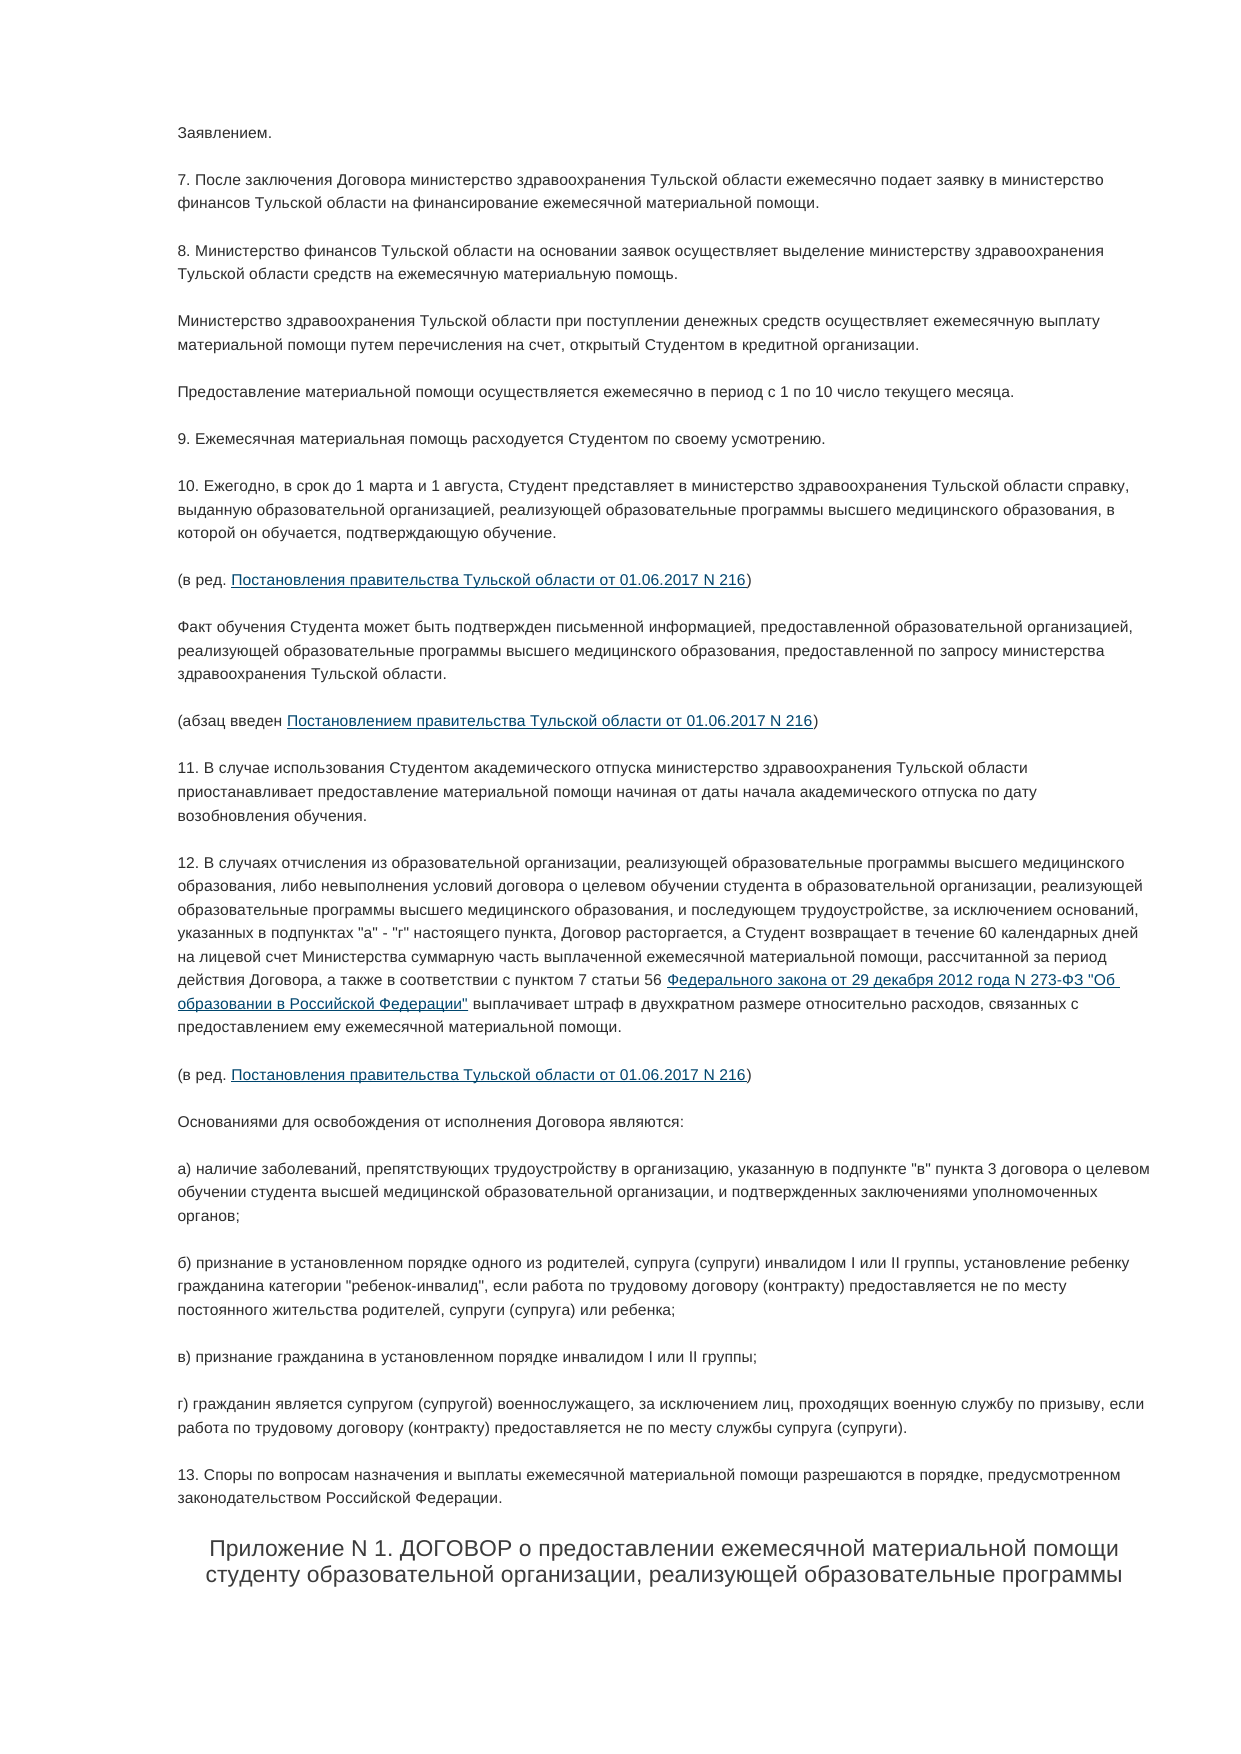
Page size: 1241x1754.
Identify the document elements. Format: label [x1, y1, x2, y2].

text [177, 118, 1152, 1507]
text [177, 1535, 1152, 1588]
